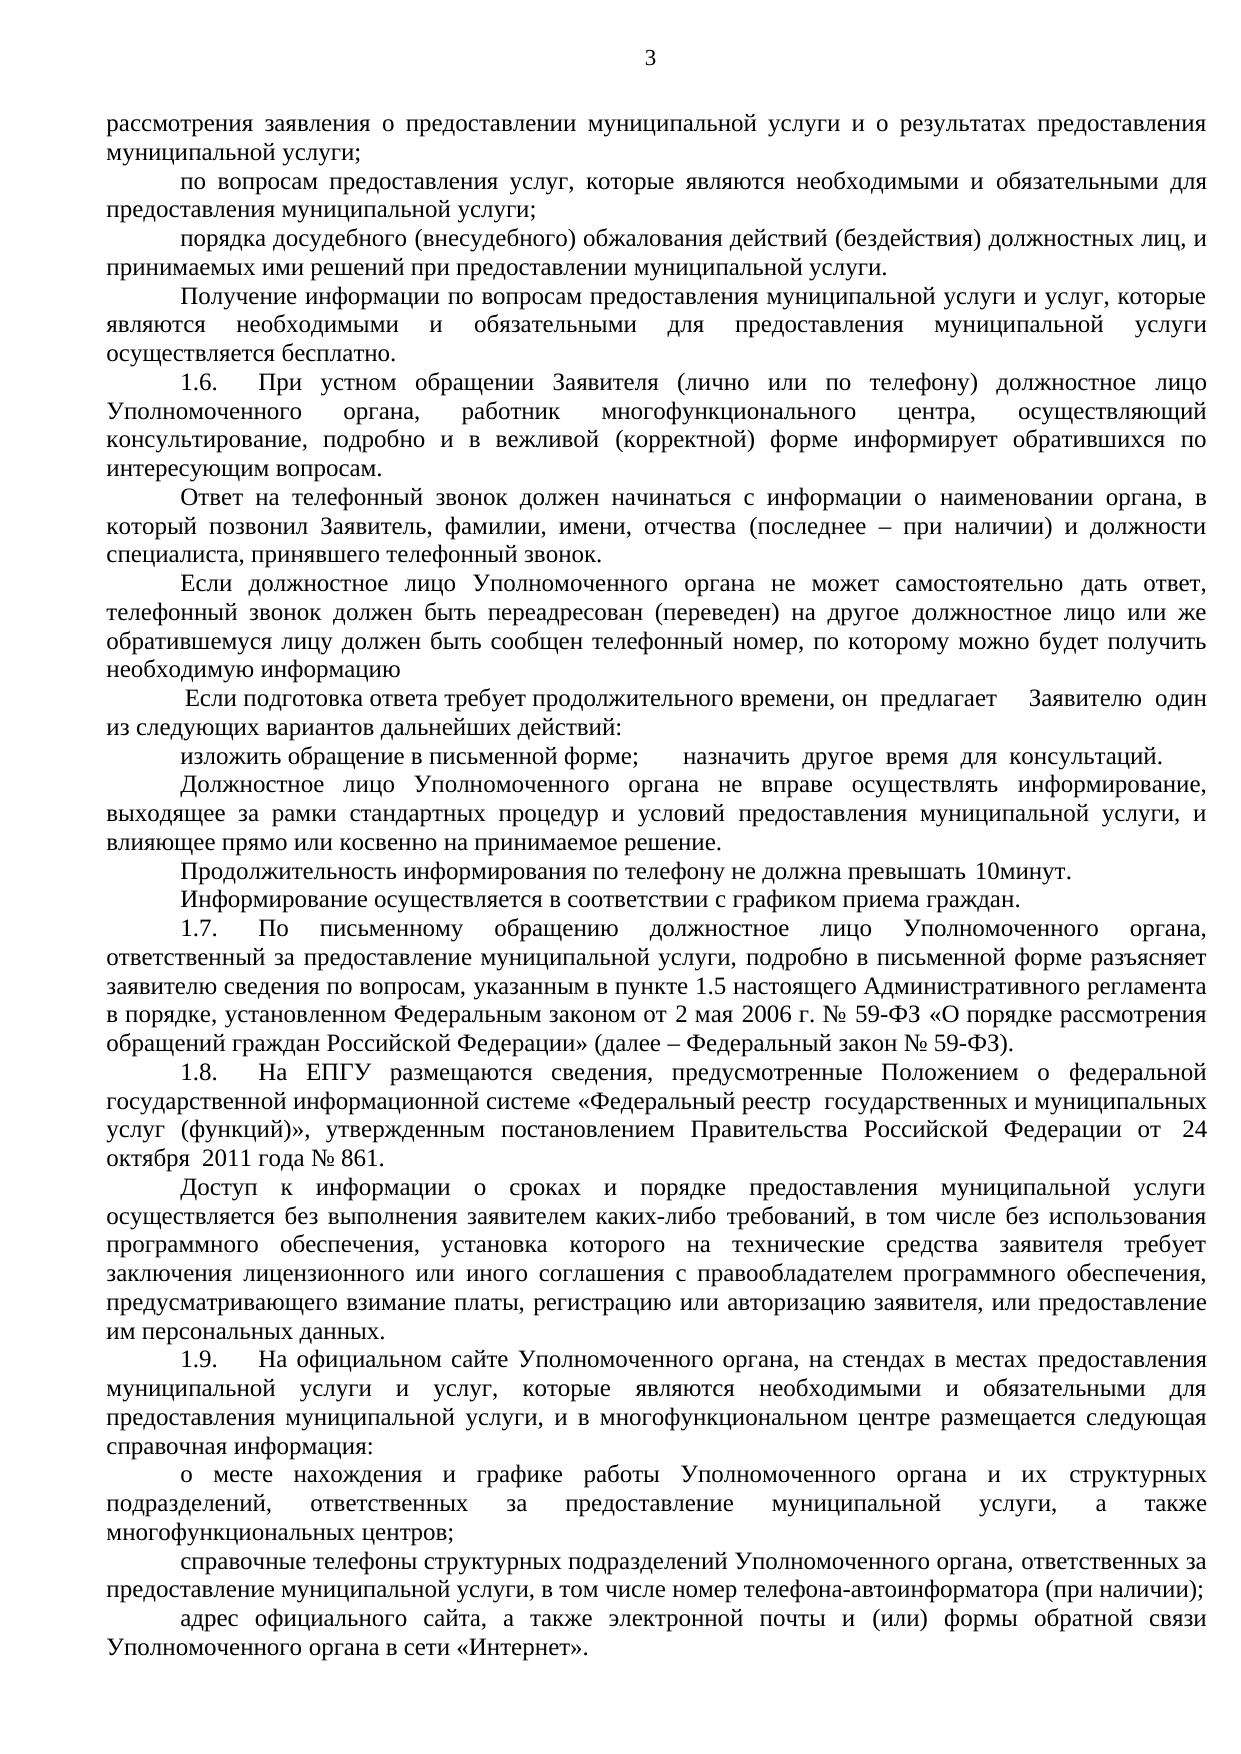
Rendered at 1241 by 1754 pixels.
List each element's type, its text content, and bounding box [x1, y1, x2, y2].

text Информирование осуществляется в соответствии с графиком приема граждан. [106, 884, 1207, 913]
text Должностное лицо Уполномоченного органа не вправе осуществлять информирование, выходящее за рамки стандартных процедур и условий предоставления муниципальной услуги, и влияющее прямо или косвенно на принимаемое решение. [106, 769, 1207, 856]
text Доступ к информации о сроках и порядке предоставления муниципальной услуги осуществляется без выполнения заявителем каких-либо требований, в том числе без использования программного обеспечения, установка которого на технические средства заявителя требует заключения лицензионного или иного соглашения с правообладателем программного обеспечения, предусматривающего взимание платы, регистрацию или авторизацию заявителя, или предоставление им персональных данных. [106, 1172, 1207, 1344]
text порядка досудебного (внесудебного) обжалования действий (бездействия) должностных лиц, и принимаемых ими решений при предоставлении муниципальной услуги. [106, 223, 1207, 281]
text Ответ на телефонный звонок должен начинаться с информации о наименовании органа, в который позвонил Заявитель, фамилии, имени, отчества (последнее – при наличии) и должности специалиста, принявшего телефонный звонок. [106, 482, 1207, 568]
text справочные телефоны структурных подразделений Уполномоченного органа, ответственных за предоставление муниципальной услуги, в том числе номер телефона-автоинформатора (при наличии); [106, 1546, 1207, 1603]
list По письменному обращению должностное лицо Уполномоченного органа, ответственный за предоставление муниципальной услуги, подробно в письменной форме разъясняет заявителю сведения по вопросам, указанным в пункте 1.5 настоящего Административного регламента в порядке, установленном Федеральным законом от 2 мая 2006 г. № 59-ФЗ «О порядке рассмотрения обращений граждан Российской Федерации» (далее – Федеральный закон № 59-ФЗ). [106, 913, 1207, 1057]
text изложить обращение в письменной форме; назначить другое время для консультаций. [106, 741, 1207, 769]
text Продолжительность информирования по телефону не должна превышать 10минут. [106, 856, 1207, 884]
list При устном обращении Заявителя (лично или по телефону) должностное лицо Уполномоченного органа, работник многофункционального центра, осуществляющий консультирование, подробно и в вежливой (корректной) форме информирует обратившихся по интересующим вопросам. [106, 367, 1207, 482]
text Если подготовка ответа требует продолжительного времени, он предлагает Заявителю один из следующих вариантов дальнейших действий: [106, 683, 1207, 741]
text по вопросам предоставления услуг, которые являются необходимыми и обязательными для предоставления муниципальной услуги; [106, 166, 1207, 223]
list На официальном сайте Уполномоченного органа, на стендах в местах предоставления муниципальной услуги и услуг, которые являются необходимыми и обязательными для предоставления муниципальной услуги, и в многофункциональном центре размещается следующая справочная информация: [106, 1344, 1207, 1459]
text адрес официального сайта, а также электронной почты и (или) формы обратной связи Уполномоченного органа в сети «Интернет». [106, 1603, 1207, 1661]
text Если должностное лицо Уполномоченного органа не может самостоятельно дать ответ, телефонный звонок должен быть переадресован (переведен) на другое должностное лицо или же обратившемуся лицу должен быть сообщен телефонный номер, по которому можно будет получить необходимую информацию [106, 568, 1207, 683]
text Получение информации по вопросам предоставления муниципальной услуги и услуг, которые являются необходимыми и обязательными для предоставления муниципальной услуги осуществляется бесплатно. [106, 281, 1207, 367]
text о месте нахождения и графике работы Уполномоченного органа и их структурных подразделений, ответственных за предоставление муниципальной услуги, а также многофункциональных центров; [106, 1459, 1207, 1546]
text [106, 108, 1207, 166]
list На ЕПГУ размещаются сведения, предусмотренные Положением о федеральной государственной информационной системе «Федеральный реестр государственных и муниципальных услуг (функций)», утвержденным постановлением Правительства Российской Федерации от 24 октября 2011 года № 861. [106, 1057, 1207, 1172]
